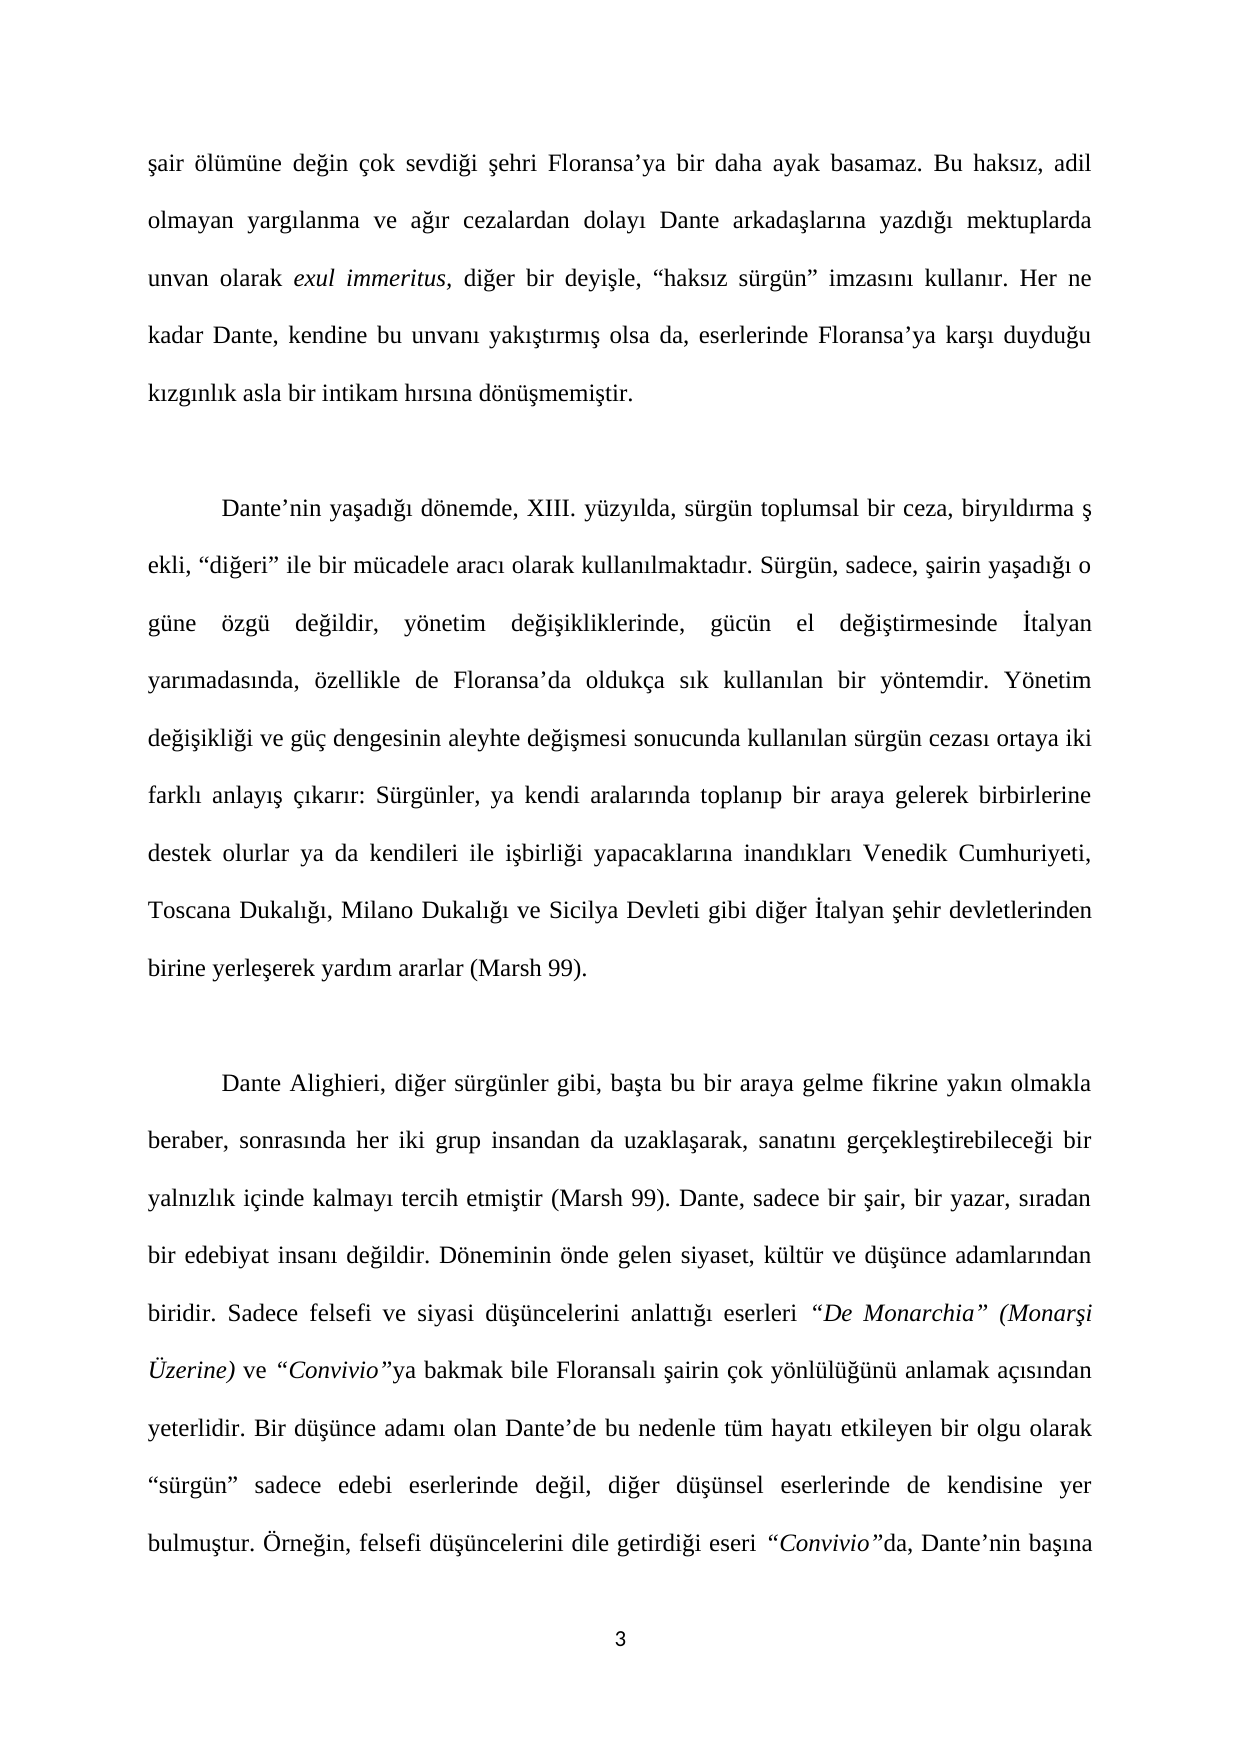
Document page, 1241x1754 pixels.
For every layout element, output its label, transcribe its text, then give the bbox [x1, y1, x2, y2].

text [148, 148, 1093, 406]
text Dante’nin yaşadığı dönemde, XIII. yüzyılda, sürgün toplumsal bir ceza, biryıldırma ş ekli, “diğeri” ile bir mücadele aracı olarak kullanılmaktadır. Sürgün, sadece, şairin yaşadığı o güne özgü değildir, yönetim değişikliklerinde, gücün el değiştirmesinde İtalyan yarımadasında, özellikle de Floransa’da oldukça sık kullanılan bir yöntemdir. Yönetim değişikliği ve güç dengesinin aleyhte değişmesi sonucunda kullanılan sürgün cezası ortaya iki farklı anlayış çıkarır: Sürgünler, ya kendi aralarında toplanıp bir araya gelerek birbirlerine destek olurlar ya da kendileri ile işbirliği yapacaklarına inandıkları Venedik Cumhuriyeti, Toscana Dukalığı, Milano Dukalığı ve Sicilya Devleti gibi diğer İtalyan şehir devletlerinden birine yerleşerek yardım ararlar (Marsh 99). [148, 493, 1093, 981]
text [148, 1068, 1093, 1556]
